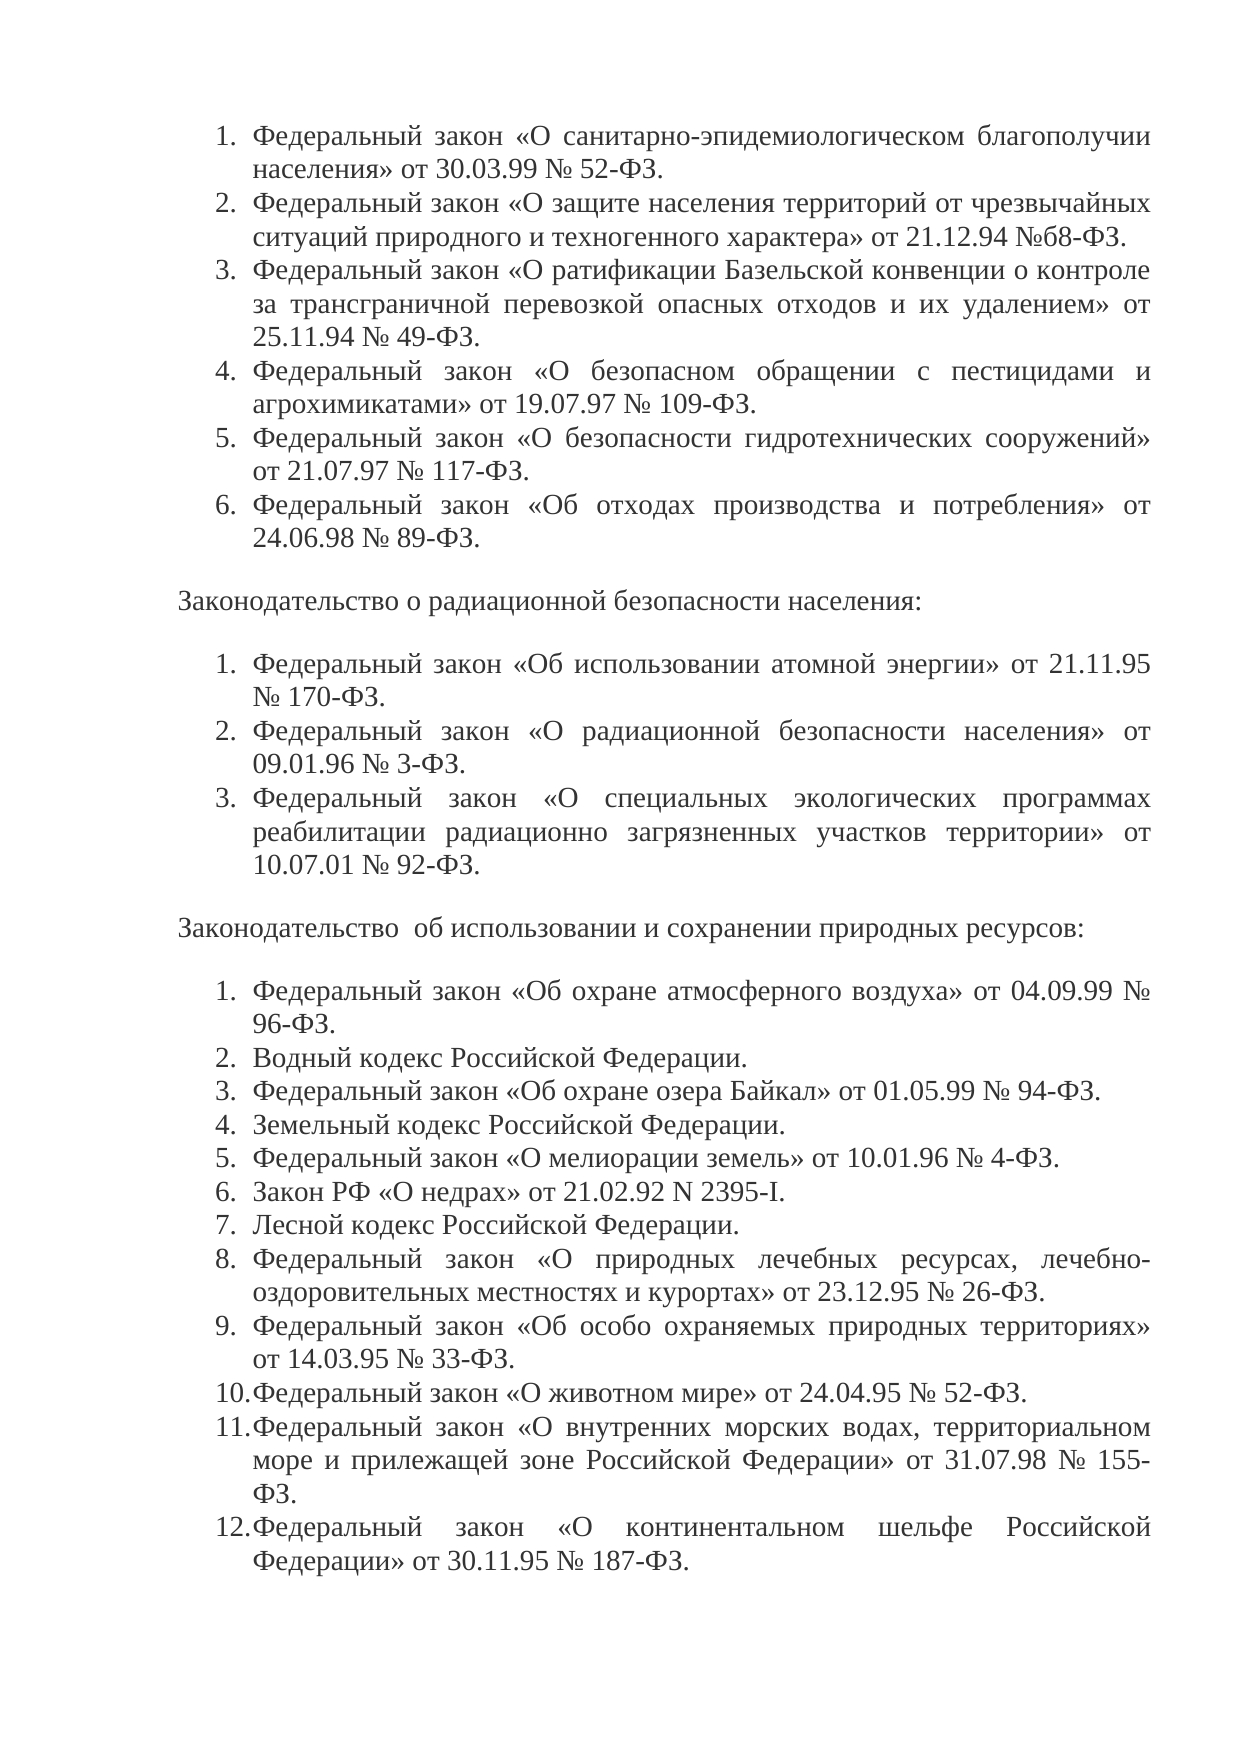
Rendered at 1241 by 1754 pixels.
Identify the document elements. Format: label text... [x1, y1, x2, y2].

list Федеральный закон «О ратификации Базельской конвенции о контроле за трансграничной перевозкой опасных отходов и их удалением» от 25.11.94 № 49-ФЗ. [215, 252, 1152, 353]
text Законодательство об использовании и сохранении природных ресурсов: [177, 910, 1152, 943]
text Законодательство о радиационной безопасности населения: [177, 583, 1152, 617]
list Федеральный закон «О защите населения территорий от чрезвычайных ситуаций природного и техногенного характера» от 21.12.94 №б8-ФЗ. [215, 185, 1152, 252]
list Водный кодекс Российской Федерации. [215, 1040, 1152, 1073]
list Лесной кодекс Российской Федерации. [215, 1207, 1152, 1241]
list Федеральный закон «Об отходах производства и потребления» от 24.06.98 № 89-ФЗ. [215, 487, 1152, 554]
list Федеральный закон «О внутренних морских водах, территориальном море и прилежащей зоне Российской Федерации» от 31.07.98 № 155-ФЗ. [215, 1409, 1152, 1509]
list Федеральный закон «О специальных экологических программах реабилитации радиационно загрязненных участков территории» от 10.07.01 № 92-ФЗ. [215, 780, 1152, 881]
list Федеральный закон «О безопасности гидротехнических сооружений» от 21.07.97 № 117-ФЗ. [215, 420, 1152, 487]
list Федеральный закон «Об охране атмосферного воздуха» от 04.09.99 № 96-ФЗ. [215, 973, 1152, 1040]
list Федеральный закон «О безопасном обращении с пестицидами и агрохимикатами» от 19.07.97 № 109-ФЗ. [215, 353, 1152, 420]
list Федеральный закон «О животном мире» от 24.04.95 № 52-ФЗ. [215, 1375, 1152, 1409]
list Федеральный закон «О континентальном шельфе Российской Федерации» от 30.11.95 № 187-ФЗ. [215, 1509, 1152, 1576]
list Федеральный закон «О санитарно-эпидемиологическом благополучии населения» от 30.03.99 № 52-ФЗ. [215, 118, 1152, 185]
list Федеральный закон «Об использовании атомной энергии» от 21.11.95 № 170-ФЗ. [215, 646, 1152, 713]
list Закон РФ «О недрах» от 21.02.92 N 2395-I. [215, 1174, 1152, 1207]
list Федеральный закон «Об охране озера Байкал» от 01.05.99 № 94-ФЗ. [215, 1073, 1152, 1107]
list Федеральный закон «О природных лечебных ресурсах, лечебно-оздоровительных местностях и курортах» от 23.12.95 № 26-ФЗ. [215, 1241, 1152, 1308]
list Федеральный закон «О радиационной безопасности населения» от 09.01.96 № 3-ФЗ. [215, 713, 1152, 780]
list Федеральный закон «О мелиорации земель» от 10.01.96 № 4-ФЗ. [215, 1140, 1152, 1174]
list Земельный кодекс Российской Федерации. [215, 1107, 1152, 1140]
list Федеральный закон «Об особо охраняемых природных территориях» от 14.03.95 № 33-ФЗ. [215, 1308, 1152, 1375]
